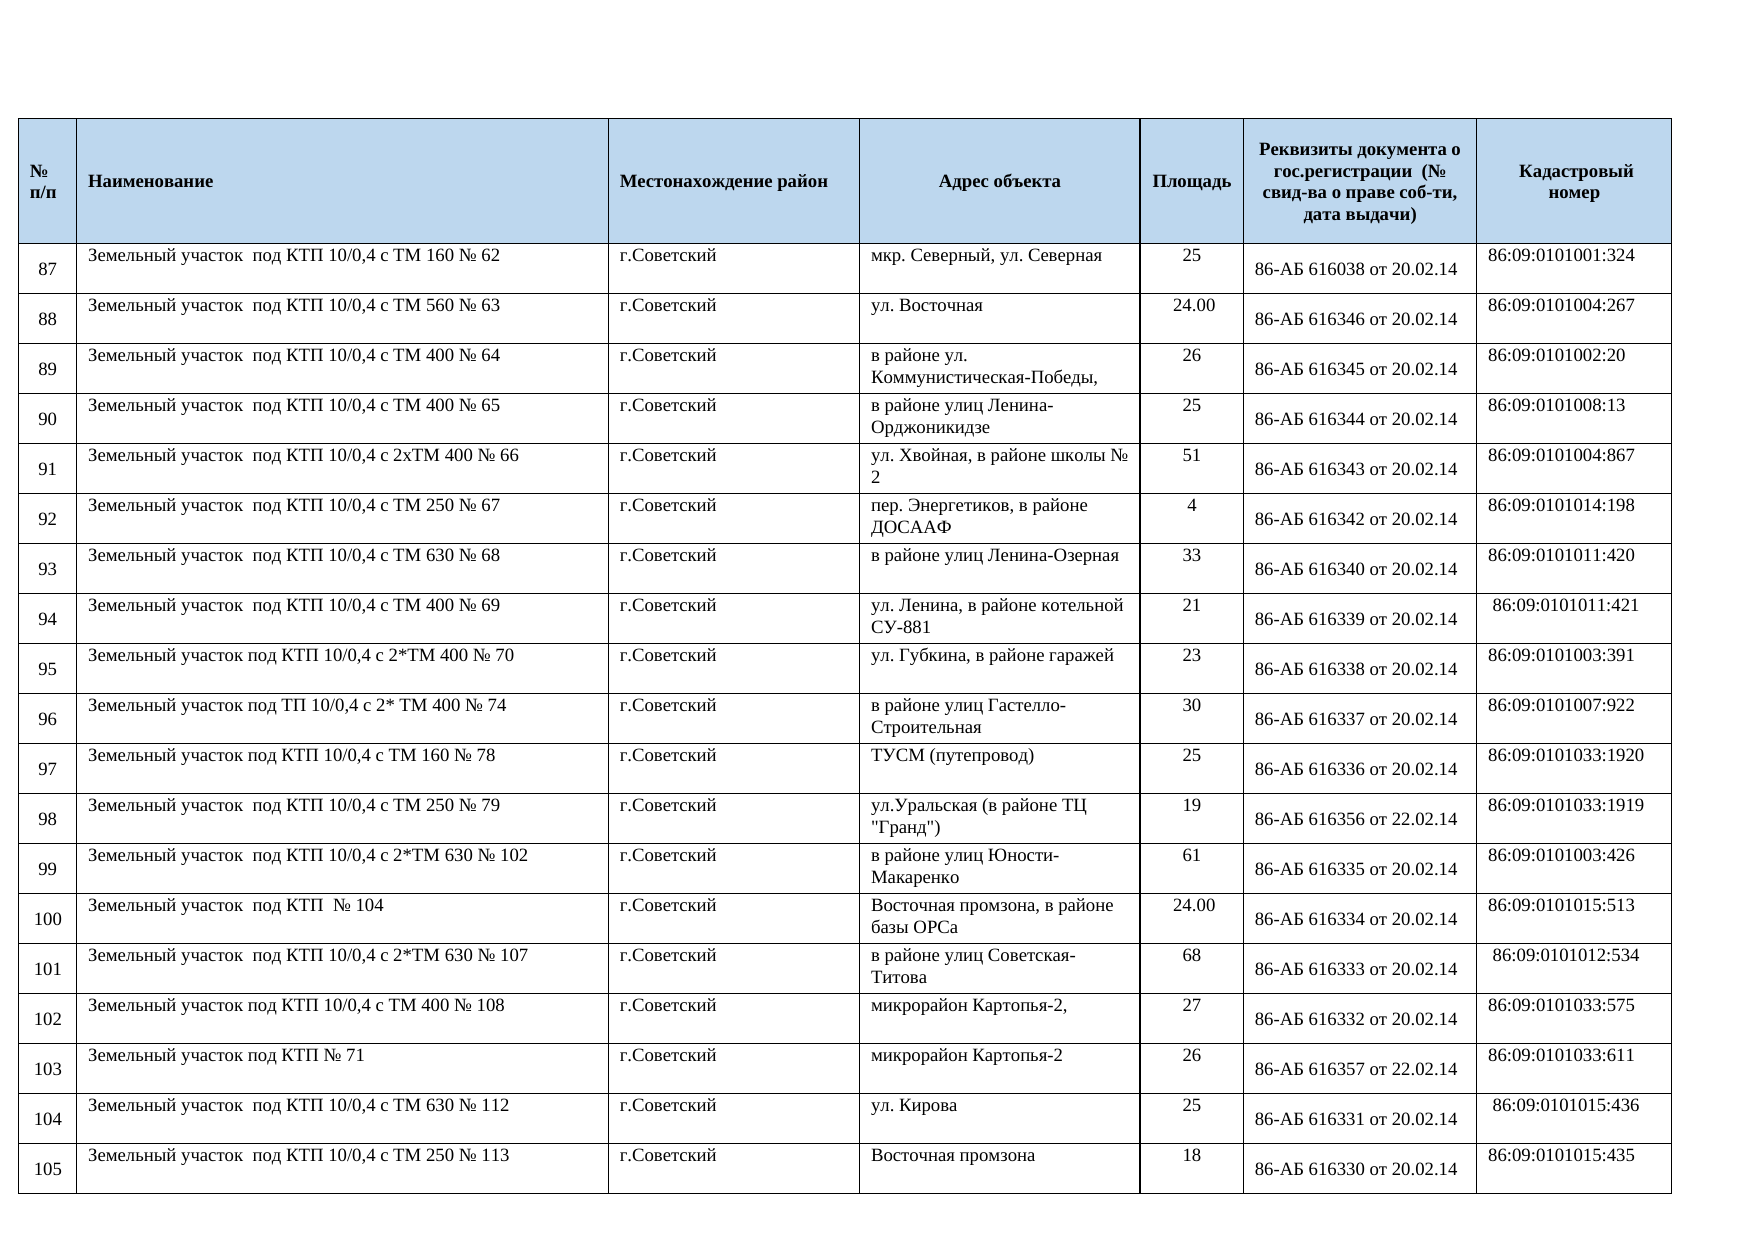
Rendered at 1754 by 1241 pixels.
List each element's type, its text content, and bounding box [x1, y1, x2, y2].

table_cell ул. Ленина, в районе котельной СУ-881 [860, 594, 1139, 643]
table_cell Земельный участок под КТП 10/0,4 с 2*ТМ 630 № 102 [77, 844, 608, 893]
table_cell 25 [1141, 394, 1243, 443]
table_cell ул. Кирова [860, 1094, 1139, 1143]
table_cell 86:09:0101007:922 [1477, 694, 1671, 743]
table_cell 86-АБ 616330 от 20.02.14 [1244, 1144, 1476, 1193]
table_cell 86-АБ 616345 от 20.02.14 [1244, 344, 1476, 393]
table_cell ТУСМ (путепровод) [860, 744, 1139, 793]
table_cell Земельный участок под КТП 10/0,4 с ТМ 400 № 69 [77, 594, 608, 643]
table_cell 24.00 [1141, 294, 1243, 343]
table_cell Земельный участок под КТП 10/0,4 с ТМ 560 № 63 [77, 294, 608, 343]
table_header № п/п [19, 119, 76, 243]
table_cell в районе ул. Коммунистическая-Победы, [860, 344, 1139, 393]
table_cell Земельный участок под КТП 10/0,4 с ТМ 250 № 79 [77, 794, 608, 843]
table_cell 86:09:0101003:391 [1477, 644, 1671, 693]
table_cell 86-АБ 616332 от 20.02.14 [1244, 994, 1476, 1043]
table_cell г.Советский [609, 1144, 859, 1193]
table_cell 86:09:0101004:267 [1477, 294, 1671, 343]
table_cell г.Советский [609, 994, 859, 1043]
table_cell 30 [1141, 694, 1243, 743]
table_cell 86-АБ 616038 от 20.02.14 [1244, 244, 1476, 293]
table_cell 86:09:0101033:1920 [1477, 744, 1671, 793]
table_cell 90 [19, 394, 76, 443]
table_cell Земельный участок под ТП 10/0,4 с 2* ТМ 400 № 74 [77, 694, 608, 743]
table_cell в районе улиц Советская-Титова [860, 944, 1139, 993]
table_header Местонахождение район [609, 119, 859, 243]
table_cell ул. Хвойная, в районе школы № 2 [860, 444, 1139, 493]
table_cell ул. Восточная [860, 294, 1139, 343]
table_cell Земельный участок под КТП 10/0,4 с ТМ 160 № 62 [77, 244, 608, 293]
table_cell 86-АБ 616343 от 20.02.14 [1244, 444, 1476, 493]
table_cell 26 [1141, 1044, 1243, 1093]
table_cell 86-АБ 616340 от 20.02.14 [1244, 544, 1476, 593]
table_cell г.Советский [609, 594, 859, 643]
table_cell Земельный участок под КТП 10/0,4 с ТМ 630 № 112 [77, 1094, 608, 1143]
table_cell 86:09:0101011:421 [1477, 594, 1671, 643]
table_cell 86:09:0101003:426 [1477, 844, 1671, 893]
table_cell г.Советский [609, 344, 859, 393]
table_cell 100 [19, 894, 76, 943]
table_cell 86-АБ 616339 от 20.02.14 [1244, 594, 1476, 643]
table_cell Восточная промзона [860, 1144, 1139, 1193]
table_cell в районе улиц Гастелло-Строительная [860, 694, 1139, 743]
table_cell Земельный участок под КТП 10/0,4 с ТМ 400 № 108 [77, 994, 608, 1043]
table_cell 86:09:0101014:198 [1477, 494, 1671, 543]
table_cell 93 [19, 544, 76, 593]
table_cell микрорайон Картопья-2 [860, 1044, 1139, 1093]
table_cell 21 [1141, 594, 1243, 643]
table_cell 86-АБ 616342 от 20.02.14 [1244, 494, 1476, 543]
table_header Адрес объекта [860, 119, 1139, 243]
table_cell 86-АБ 616344 от 20.02.14 [1244, 394, 1476, 443]
table_cell Земельный участок под КТП 10/0,4 с 2*ТМ 400 № 70 [77, 644, 608, 693]
table_cell 86:09:0101001:324 [1477, 244, 1671, 293]
table_cell 86:09:0101011:420 [1477, 544, 1671, 593]
table_cell Земельный участок под КТП 10/0,4 с ТМ 250 № 113 [77, 1144, 608, 1193]
table_cell 86:09:0101033:611 [1477, 1044, 1671, 1093]
table_cell ул.Уральская (в районе ТЦ "Гранд") [860, 794, 1139, 843]
table_cell Земельный участок под КТП 10/0,4 с 2хТМ 400 № 66 [77, 444, 608, 493]
table_cell 86:09:0101002:20 [1477, 344, 1671, 393]
table_cell г.Советский [609, 694, 859, 743]
table_cell г.Советский [609, 394, 859, 443]
table_cell г.Советский [609, 544, 859, 593]
table_cell 91 [19, 444, 76, 493]
table_cell 94 [19, 594, 76, 643]
table_cell Земельный участок под КТП 10/0,4 с ТМ 400 № 65 [77, 394, 608, 443]
table_cell Земельный участок под КТП 10/0,4 с 2*ТМ 630 № 107 [77, 944, 608, 993]
table_cell 103 [19, 1044, 76, 1093]
table_cell Земельный участок под КТП 10/0,4 с ТМ 400 № 64 [77, 344, 608, 393]
table_header Реквизиты документа о гос.регистрации (№ свид-ва о праве соб-ти, дата выдачи) [1244, 119, 1476, 243]
table_cell 86-АБ 616346 от 20.02.14 [1244, 294, 1476, 343]
table_cell 86-АБ 616337 от 20.02.14 [1244, 694, 1476, 743]
table_cell 96 [19, 694, 76, 743]
table_cell в районе улиц Ленина-Орджоникидзе [860, 394, 1139, 443]
table_cell 86-АБ 616334 от 20.02.14 [1244, 894, 1476, 943]
table_cell в районе улиц Ленина-Озерная [860, 544, 1139, 593]
table_cell 104 [19, 1094, 76, 1143]
table_cell микрорайон Картопья-2, [860, 994, 1139, 1043]
table_cell 86-АБ 616357 от 22.02.14 [1244, 1044, 1476, 1093]
table_cell 24.00 [1141, 894, 1243, 943]
table_cell 4 [1141, 494, 1243, 543]
table_cell Земельный участок под КТП № 71 [77, 1044, 608, 1093]
table_cell 95 [19, 644, 76, 693]
table_cell пер. Энергетиков, в районе ДОСААФ [860, 494, 1139, 543]
table_cell 86-АБ 616356 от 22.02.14 [1244, 794, 1476, 843]
table_cell 51 [1141, 444, 1243, 493]
table_cell 33 [1141, 544, 1243, 593]
table_cell 86-АБ 616331 от 20.02.14 [1244, 1094, 1476, 1143]
table_cell г.Советский [609, 1094, 859, 1143]
table_cell 86:09:0101015:513 [1477, 894, 1671, 943]
table_cell 68 [1141, 944, 1243, 993]
table_cell 92 [19, 494, 76, 543]
table_cell г.Советский [609, 494, 859, 543]
table_header Площадь [1141, 119, 1243, 243]
table_cell 86-АБ 616335 от 20.02.14 [1244, 844, 1476, 893]
table_cell 25 [1141, 244, 1243, 293]
table_cell г.Советский [609, 294, 859, 343]
table_cell г.Советский [609, 644, 859, 693]
table_cell Земельный участок под КТП 10/0,4 с ТМ 160 № 78 [77, 744, 608, 793]
table_cell г.Советский [609, 244, 859, 293]
table_cell 86-АБ 616333 от 20.02.14 [1244, 944, 1476, 993]
table_cell в районе улиц Юности-Макаренко [860, 844, 1139, 893]
table_header Наименование [77, 119, 608, 243]
table_cell 86:09:0101033:1919 [1477, 794, 1671, 843]
table_cell 86:09:0101012:534 [1477, 944, 1671, 993]
table_cell 86:09:0101004:867 [1477, 444, 1671, 493]
table_cell г.Советский [609, 1044, 859, 1093]
table_cell г.Советский [609, 844, 859, 893]
table_cell 26 [1141, 344, 1243, 393]
table_cell 23 [1141, 644, 1243, 693]
table_cell Земельный участок под КТП № 104 [77, 894, 608, 943]
table_cell 97 [19, 744, 76, 793]
table_cell 102 [19, 994, 76, 1043]
table_cell 86-АБ 616336 от 20.02.14 [1244, 744, 1476, 793]
table_cell Земельный участок под КТП 10/0,4 с ТМ 250 № 67 [77, 494, 608, 543]
table_cell Земельный участок под КТП 10/0,4 с ТМ 630 № 68 [77, 544, 608, 593]
table_cell мкр. Северный, ул. Северная [860, 244, 1139, 293]
table_header Кадастровый номер [1477, 119, 1671, 243]
table_cell г.Советский [609, 944, 859, 993]
table_cell г.Советский [609, 894, 859, 943]
table_cell 27 [1141, 994, 1243, 1043]
table_cell 101 [19, 944, 76, 993]
table_cell 61 [1141, 844, 1243, 893]
table_cell г.Советский [609, 744, 859, 793]
table_cell 86-АБ 616338 от 20.02.14 [1244, 644, 1476, 693]
table_cell г.Советский [609, 794, 859, 843]
table_cell 98 [19, 794, 76, 843]
table_cell 86:09:0101015:436 [1477, 1094, 1671, 1143]
table_cell 89 [19, 344, 76, 393]
table_cell 105 [19, 1144, 76, 1193]
table_cell 25 [1141, 744, 1243, 793]
table_cell 86:09:0101033:575 [1477, 994, 1671, 1043]
table_cell г.Советский [609, 444, 859, 493]
table_cell Восточная промзона, в районе базы ОРСа [860, 894, 1139, 943]
table_cell 88 [19, 294, 76, 343]
table_cell ул. Губкина, в районе гаражей [860, 644, 1139, 693]
table_cell 25 [1141, 1094, 1243, 1143]
table_cell 99 [19, 844, 76, 893]
table_cell 19 [1141, 794, 1243, 843]
table_cell 86:09:0101008:13 [1477, 394, 1671, 443]
table_cell 86:09:0101015:435 [1477, 1144, 1671, 1193]
table_cell 87 [19, 244, 76, 293]
table_cell 18 [1141, 1144, 1243, 1193]
